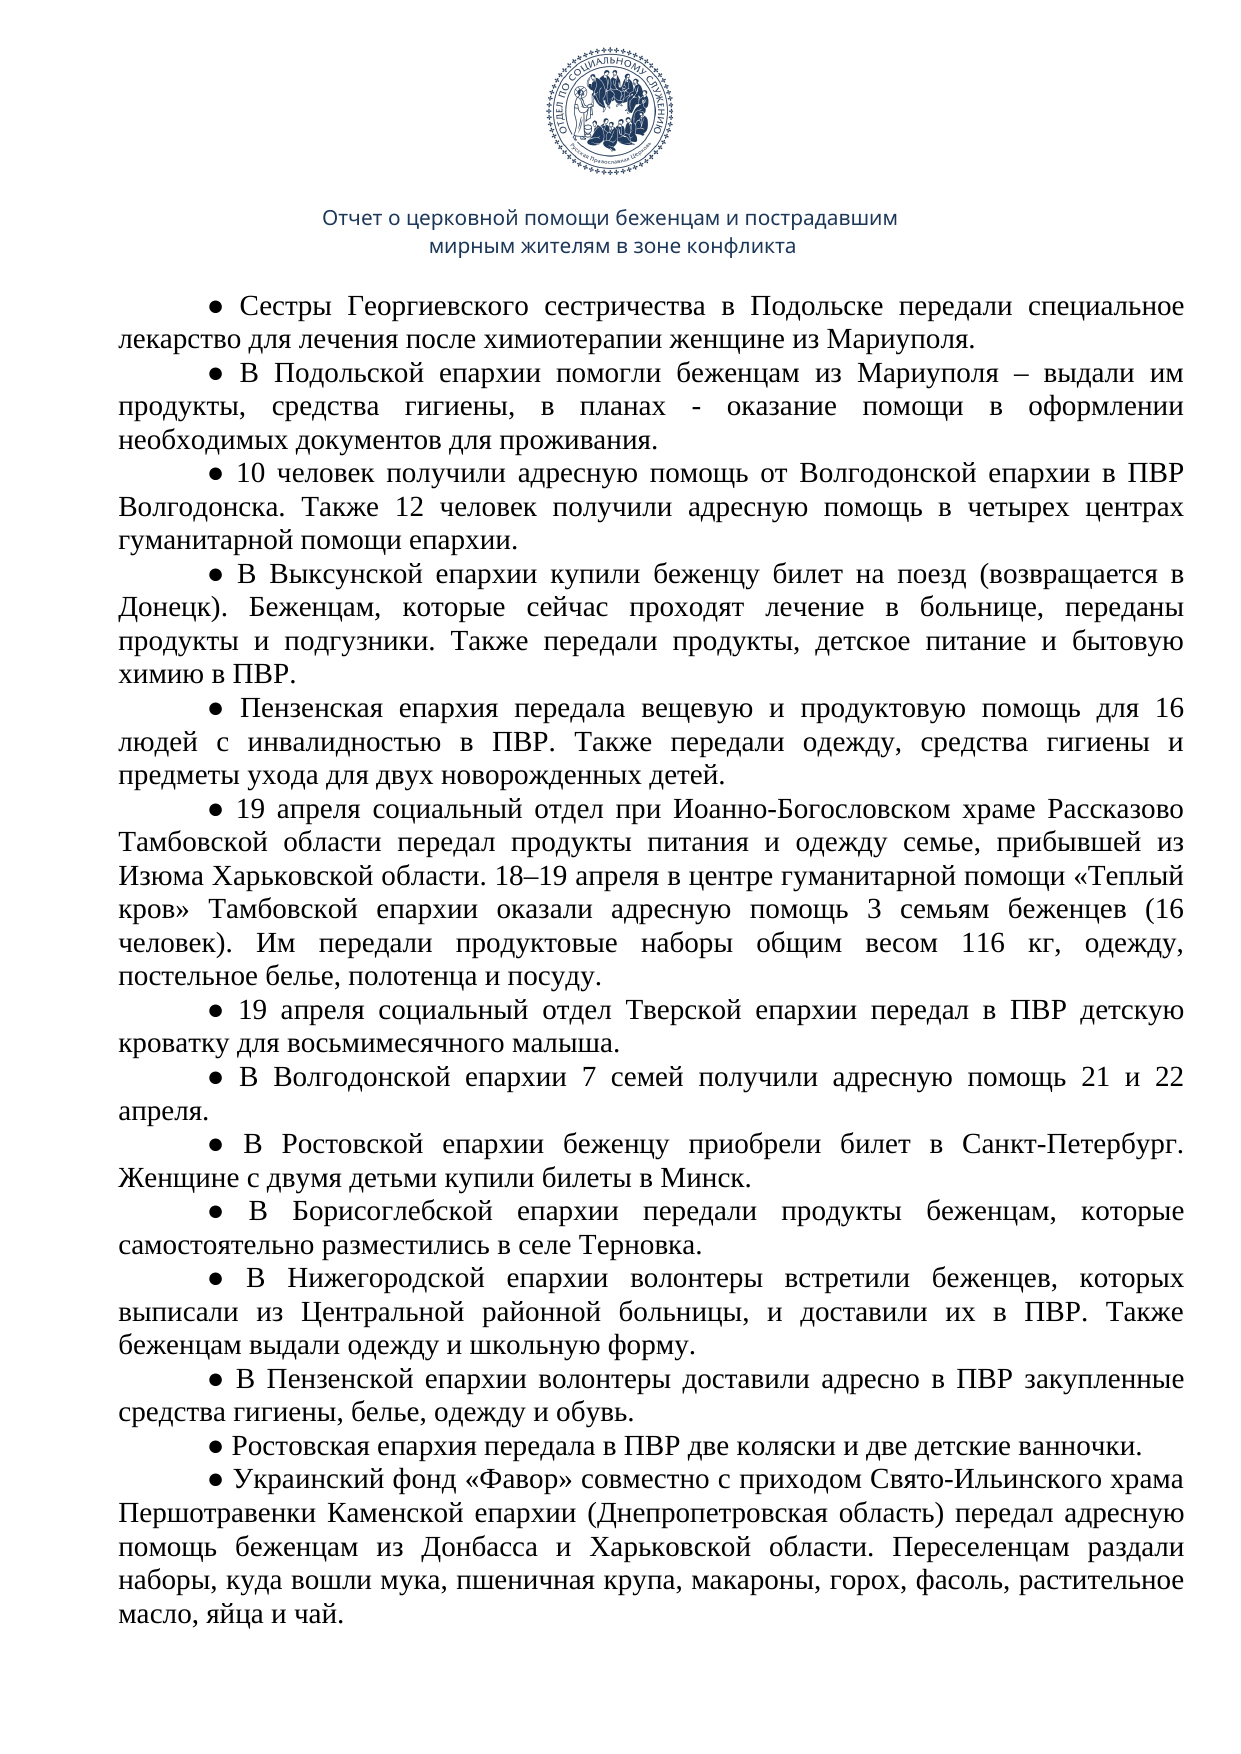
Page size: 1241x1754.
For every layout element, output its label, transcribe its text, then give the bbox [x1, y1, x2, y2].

text ● Украинский фонд «Фавор» совместно с приходом Свято-Ильинского храма Першотравенки Каменской епархии (Днепропетровская область) передал адресную помощь беженцам из Донбасса и Харьковской области. Переселенцам раздали наборы, куда вошли мука, пшеничная крупа, макароны, горох, фасоль, растительное масло, яйца и чай. [118, 1462, 1185, 1629]
text ● 19 апреля социальный отдел при Иоанно-Богословском храме Рассказово Тамбовской области передал продукты питания и одежду семье, прибывшей из Изюма Харьковской области. 18–19 апреля в центре гуманитарной помощи «Теплый кров» Тамбовской епархии оказали адресную помощь 3 семьям беженцев (16 человек). Им передали продуктовые наборы общим весом 116 кг, одежду, постельное белье, полотенца и посуду. [118, 791, 1185, 992]
text ● В Борисоглебской епархии передали продукты беженцам, которые самостоятельно разместились в селе Терновка. [118, 1193, 1185, 1260]
text ● 10 человек получили адресную помощь от Волгодонской епархии в ПВР Волгодонска. Также 12 человек получили адресную помощь в четырех центрах гуманитарной помощи епархии. [118, 455, 1185, 556]
text ● В Ростовской епархии беженцу приобрели билет в Санкт-Петербург. Женщине с двумя детьми купили билеты в Минск. [118, 1126, 1185, 1193]
text ● 19 апреля социальный отдел Тверской епархии передал в ПВР детскую кроватку для восьмимесячного малыша. [118, 992, 1185, 1059]
text ● В Волгодонской епархии 7 семей получили адресную помощь 21 и 22 апреля. [118, 1059, 1185, 1126]
text ● В Нижегородской епархии волонтеры встретили беженцев, которых выписали из Центральной районной больницы, и доставили их в ПВР. Также беженцам выдали одежду и школьную форму. [118, 1260, 1185, 1361]
picture [546, 47, 674, 175]
text ● Сестры Георгиевского сестричества в Подольске передали специальное лекарство для лечения после химиотерапии женщине из Мариуполя. [118, 288, 1185, 355]
text ● В Выксунской епархии купили беженцу билет на поезд (возвращается в Донецк). Беженцам, которые сейчас проходят лечение в больнице, переданы продукты и подгузники. Также передали продукты, детское питание и бытовую химию в ПВР. [118, 556, 1185, 690]
text ● Ростовская епархия передала в ПВР две коляски и две детские ванночки. [118, 1428, 1185, 1462]
text ● В Подольской епархии помогли беженцам из Мариуполя – выдали им продукты, средства гигиены, в планах - оказание помощи в оформлении необходимых документов для проживания. [118, 355, 1185, 455]
text ● В Пензенской епархии волонтеры доставили адресно в ПВР закупленные средства гигиены, белье, одежду и обувь. [118, 1361, 1185, 1428]
text ● Пензенская епархия передала вещевую и продуктовую помощь для 16 людей с инвалидностью в ПВР. Также передали одежду, средства гигиены и предметы ухода для двух новорожденных детей. [118, 690, 1185, 791]
